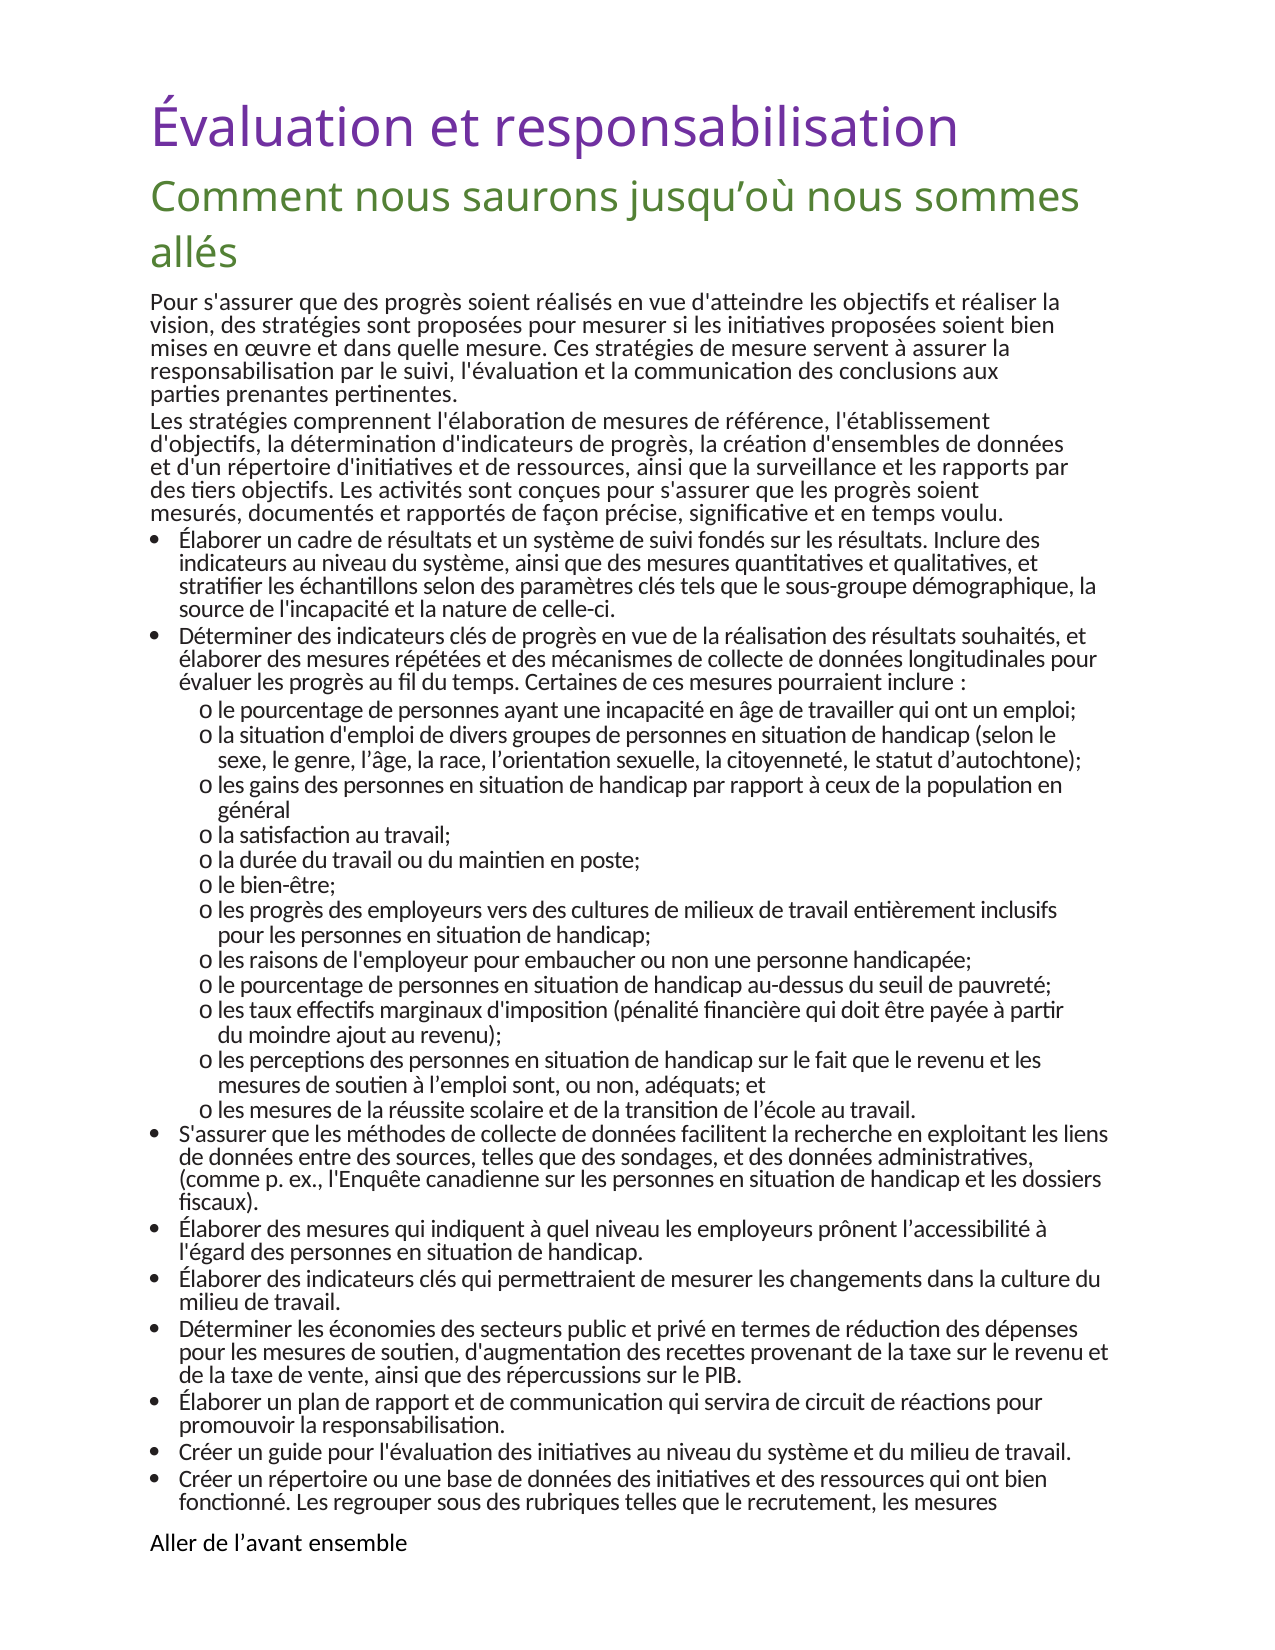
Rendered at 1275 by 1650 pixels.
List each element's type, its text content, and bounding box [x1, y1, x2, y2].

subtitle Comment nous saurons jusqu’où nous sommes allés [150, 166, 1125, 280]
text Pour s'assurer que des progrès soient réalisés en vue d'atteindre les objectifs et réaliser la vision, des stratégies sont proposées pour mesurer si les initiatives proposées soient bien mises en œuvre et dans quelle mesure. Ces stratégies de mesure servent à assurer la responsabilisation par le suivi, l'évaluation et la communication des conclusions aux parties prenantes pertinentes. [150, 292, 1072, 407]
list les mesures de la réussite scolaire et de la transition de l’école au travail. [198, 1099, 1083, 1124]
list les raisons de l'employeur pour embaucher ou non une personne handicapée; [198, 949, 1083, 974]
list la durée du travail ou du maintien en poste; [198, 849, 1083, 874]
list le pourcentage de personnes en situation de handicap au-dessus du seuil de pauvreté; [198, 974, 1083, 999]
list le bien-être; [198, 874, 1083, 899]
list Élaborer un plan de rapport et de communication qui servira de circuit de réactions pour promouvoir la responsabilisation. [150, 1392, 1111, 1438]
list les progrès des employeurs vers des cultures de milieux de travail entièrement inclusifs pour les personnes en situation de handicap; [198, 899, 1083, 949]
list Créer un guide pour l'évaluation des initiatives au niveau du système et du milieu de travail. [150, 1442, 1111, 1465]
list Déterminer des indicateurs clés de progrès en vue de la réalisation des résultats souhaités, et élaborer des mesures répétées et des mécanismes de collecte de données longitudinales pour évaluer les progrès au fil du temps. Certaines de ces mesures pourraient inclure : [150, 626, 1111, 694]
list la satisfaction au travail; [198, 824, 1083, 849]
list Élaborer des indicateurs clés qui permettraient de mesurer les changements dans la culture du milieu de travail. [150, 1269, 1111, 1315]
list la situation d'emploi de divers groupes de personnes en situation de handicap (selon le sexe, le genre, l’âge, la race, l’orientation sexuelle, la citoyenneté, le statut d’autochtone); [198, 724, 1083, 774]
list S'assurer que les méthodes de collecte de données facilitent la recherche en exploitant les liens de données entre des sources, telles que des sondages, et des données administratives, (comme p. ex., l'Enquête canadienne sur les personnes en situation de handicap et les dossiers fiscaux). [150, 1124, 1111, 1215]
list les taux effectifs marginaux d'imposition (pénalité financière qui doit être payée à partir du moindre ajout au revenu); [198, 999, 1083, 1049]
list Déterminer les économies des secteurs public et privé en termes de réduction des dépenses pour les mesures de soutien, d'augmentation des recettes provenant de la taxe sur le revenu et de la taxe de vente, ainsi que des répercussions sur le PIB. [150, 1319, 1111, 1388]
list les gains des personnes en situation de handicap par rapport à ceux de la population en général [198, 774, 1139, 824]
list les perceptions des personnes en situation de handicap sur le fait que le revenu et les mesures de soutien à l’emploi sont, ou non, adéquats; et [198, 1049, 1083, 1099]
text Les stratégies comprennent l'élaboration de mesures de référence, l'établissement d'objectifs, la détermination d'indicateurs de progrès, la création d'ensembles de données et d'un répertoire d'initiatives et de ressources, ainsi que la surveillance et les rapports par des tiers objectifs. Les activités sont conçues pour s'assurer que les progrès soient mesurés, documentés et rapportés de façon précise, significative et en temps voulu. [150, 411, 1072, 526]
list Élaborer des mesures qui indiquent à quel niveau les employeurs prônent l’accessibilité à l'égard des personnes en situation de handicap. [150, 1219, 1111, 1265]
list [150, 1469, 1111, 1515]
list Élaborer un cadre de résultats et un système de suivi fondés sur les résultats. Inclure des indicateurs au niveau du système, ainsi que des mesures quantitatives et qualitatives, et stratifier les échantillons selon des paramètres clés tels que le sous-groupe démographique, la source de l'incapacité et la nature de celle-ci. [150, 530, 1111, 622]
subtitle Évaluation et responsabilisation [150, 88, 1125, 162]
list le pourcentage de personnes ayant une incapacité en âge de travailler qui ont un emploi; [198, 699, 1083, 724]
